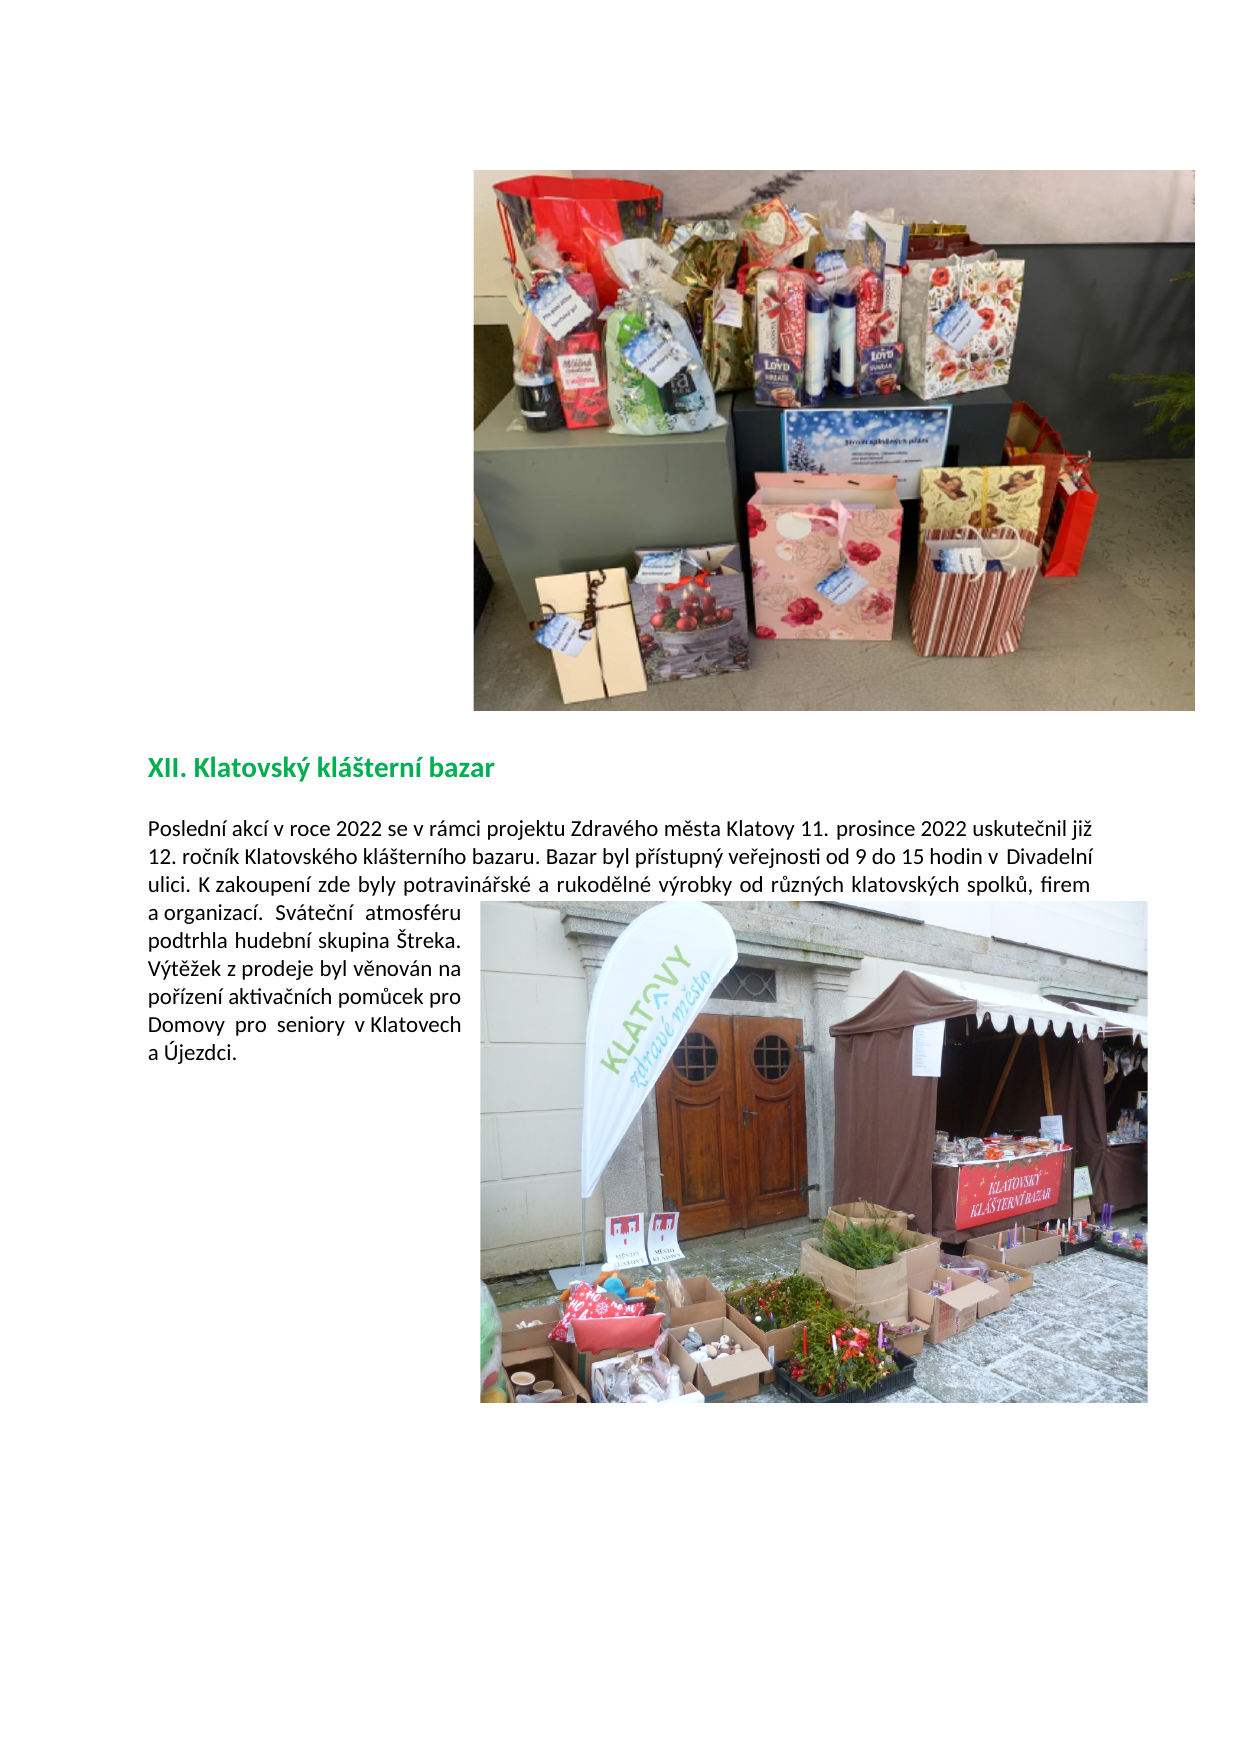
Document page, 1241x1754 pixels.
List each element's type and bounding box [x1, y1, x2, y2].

picture [147, 147, 705, 891]
picture [473, 998, 1195, 1540]
